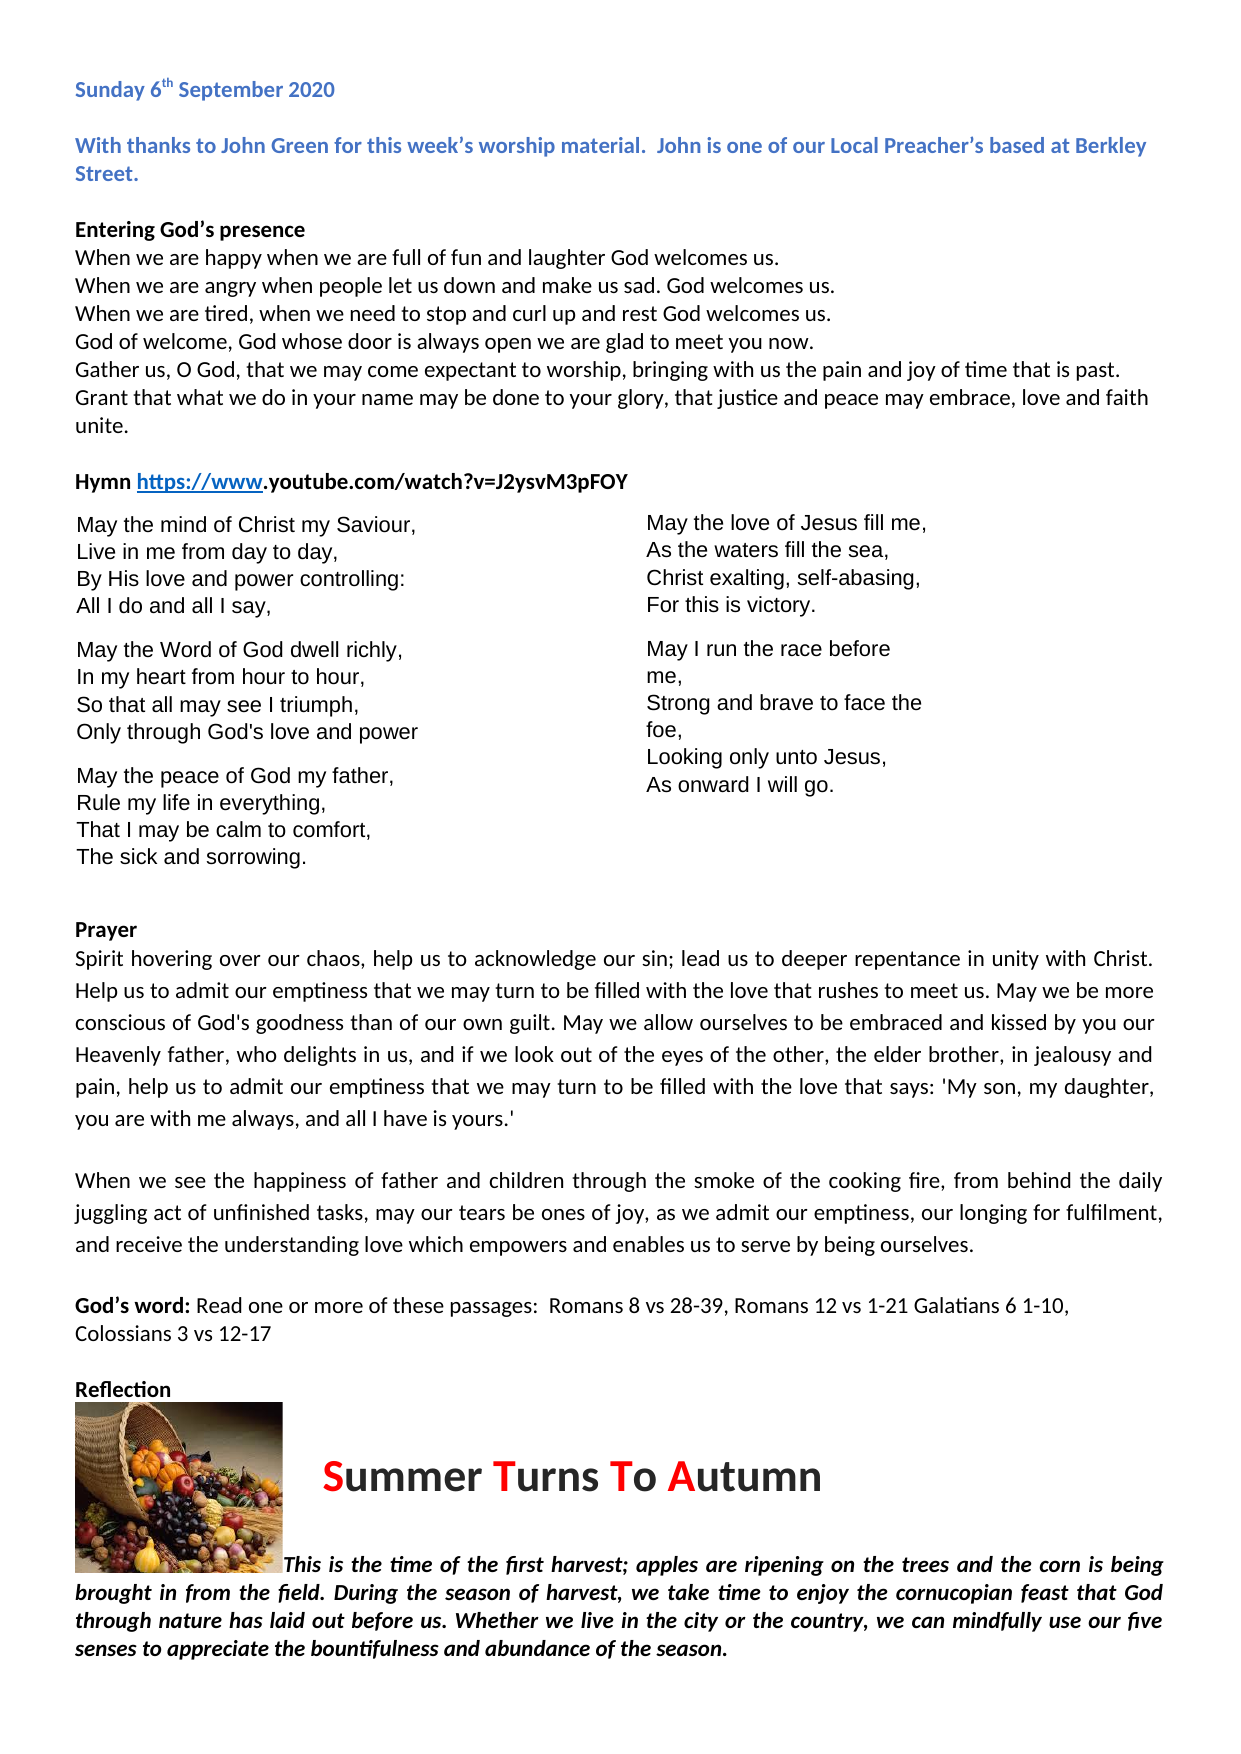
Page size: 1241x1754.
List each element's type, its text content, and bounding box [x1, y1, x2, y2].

text Entering God’s presence [75, 215, 1165, 243]
text When we see the happiness of father and children through the smoke of the cooking fire, from behind the daily juggling act of unfinished tasks, may our tears be ones of joy, as we admit our emptiness, our longing for fulfilment, and receive the understanding love which empowers and enables us to serve by being ourselves. [75, 1166, 1165, 1258]
text Gather us, O God, that we may come expectant to worship, bringing with us the pain and joy of time that is past. Grant that what we do in your name may be done to your glory, that justice and peace may embrace, love and faith unite. [75, 355, 1168, 439]
text Prayer [75, 916, 1165, 944]
text Spirit hovering over our chaos, help us to acknowledge our sin; lead us to deeper repentance in unity with Christ. Help us to admit our emptiness that we may turn to be filled with the love that rushes to meet us. May we be more conscious of God's goodness than of our own guilt. May we allow ourselves to be embraced and kissed by you our Heavenly father, who delights in us, and if we look out of the eyes of the other, the elder brother, in jealousy and pain, help us to admit our emptiness that we may turn to be filled with the love that says: 'My son, my daughter, you are with me always, and all I have is yours.' [75, 944, 1157, 1133]
text God’s word: Read one or more of these passages: Romans 8 vs 28-39, Romans 12 vs 1-21 Galatians 6 1-10, Colossians 3 vs 12-17 [75, 1291, 1165, 1347]
text God of welcome, God whose door is always open we are glad to meet you now. [75, 327, 1168, 355]
text Hymn https://www.youtube.com/watch?v=J2ysvM3pFOY [75, 467, 1168, 495]
text When we are happy when we are full of fun and laughter God welcomes us. [75, 243, 1168, 271]
text With thanks to John Green for this week’s worship material. John is one of our Local Preacher’s based at Berkley Street. [75, 131, 1165, 187]
text Reflection [75, 1375, 1165, 1403]
text This is the time of the first harvest; apples are ripening on the trees and the corn is being brought in from the field. During the season of harvest, we take time to enjoy the cornucopian feast that God through nature has laid out before us. Whether we live in the city or the country, we can mindfully use our five senses to appreciate the bountifulness and abundance of the season. [75, 1403, 1168, 1662]
picture [75, 1402, 283, 1573]
text Sunday 6th September 2020 [75, 75, 1165, 103]
text When we are tired, when we need to stop and curl up and rest God welcomes us. [75, 299, 1168, 327]
text When we are angry when people let us down and make us sad. God welcomes us. [75, 271, 1168, 299]
